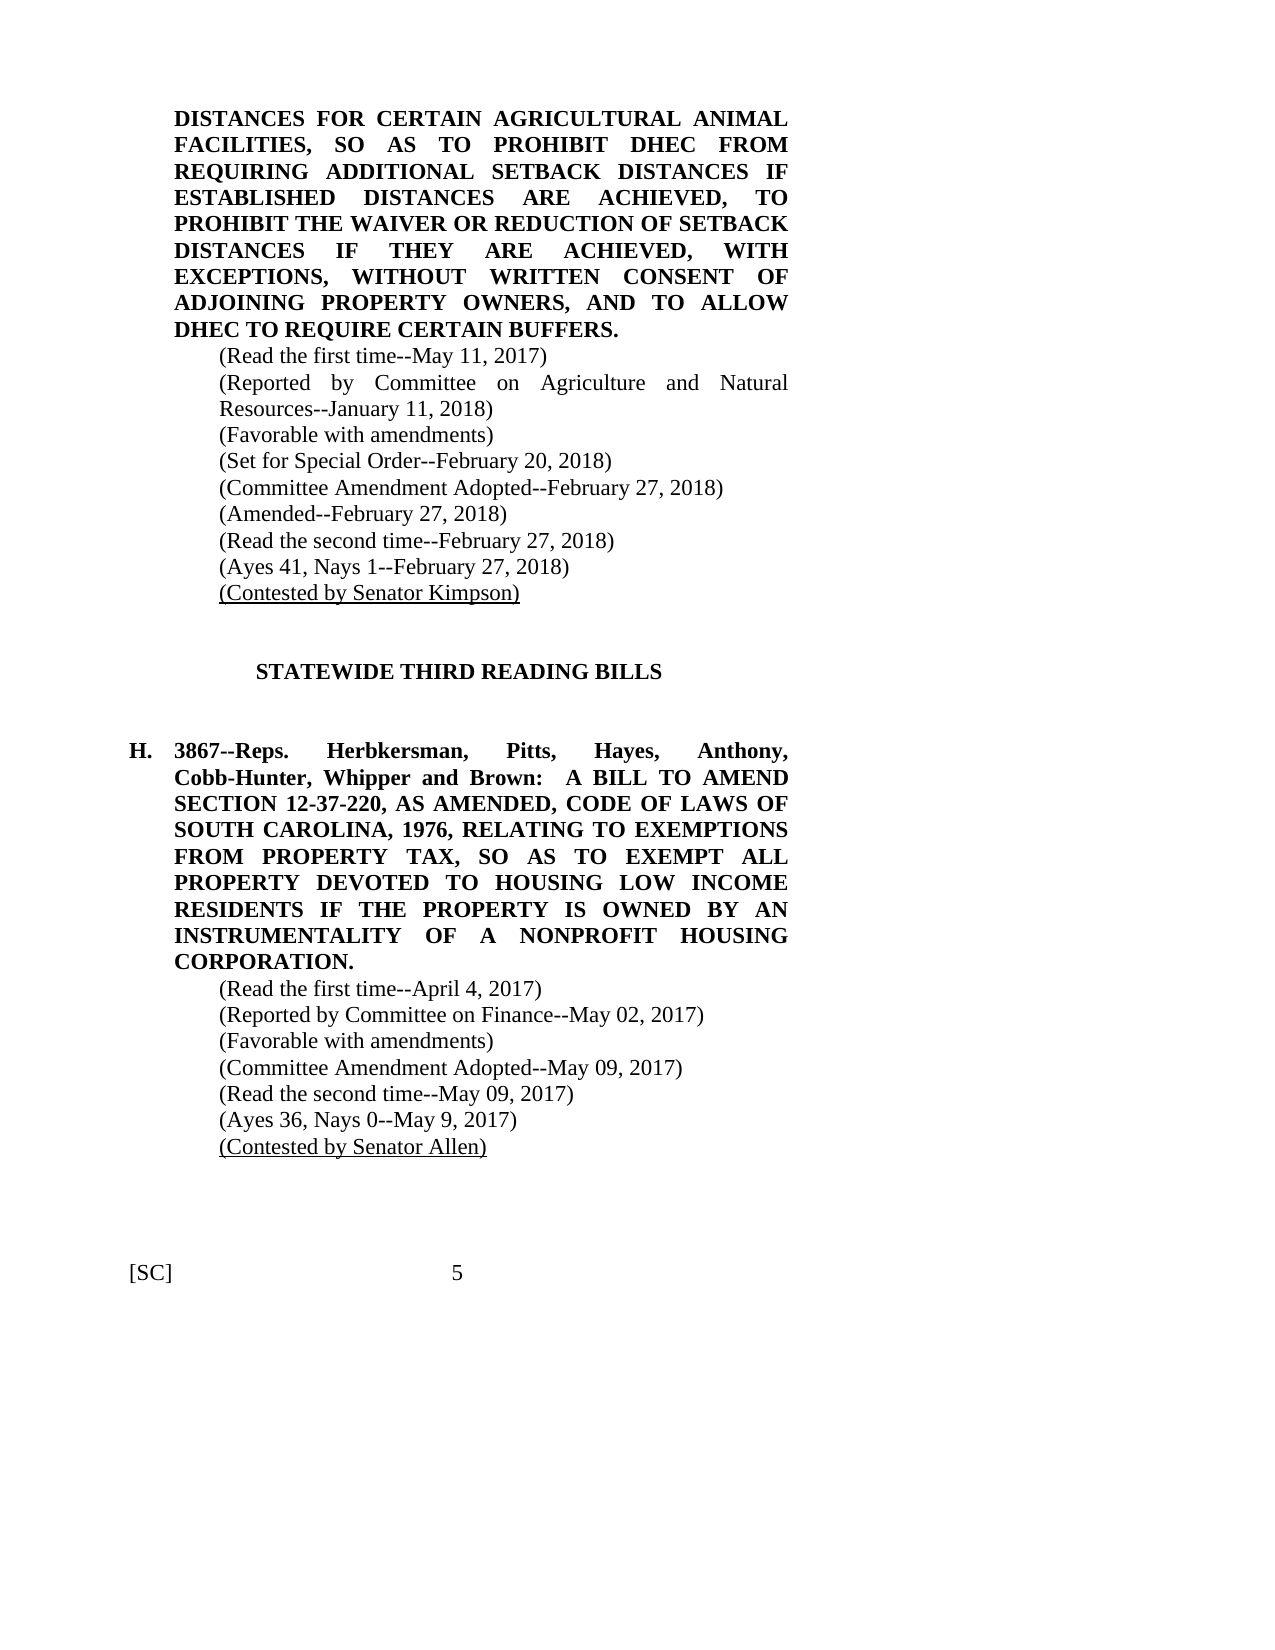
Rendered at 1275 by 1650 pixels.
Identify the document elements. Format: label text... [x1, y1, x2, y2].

text (Favorable with amendments) [219, 1027, 789, 1054]
text (Reported by Committee on Agriculture and Natural Resources--January 11, 2018) [219, 368, 789, 421]
text (Committee Amendment Adopted--May 09, 2017) [219, 1054, 789, 1080]
text (Contested by Senator Kimpson) [219, 579, 789, 606]
text (Read the first time--May 11, 2017) [219, 342, 789, 368]
text (Contested by Senator Allen) [219, 1133, 789, 1159]
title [129, 105, 789, 342]
text (Set for Special Order--February 20, 2018) [219, 448, 789, 474]
title H. 3867--Reps. Herbkersman, Pitts, Hayes, Anthony, Cobb-Hunter, Whipper and Brown: A BILL TO AMEND SECTION 12-37-220, AS AMENDED, CODE OF LAWS OF SOUTH CAROLINA, 1976, RELATING TO EXEMPTIONS FROM PROPERTY TAX, SO AS TO EXEMPT ALL PROPERTY DEVOTED TO HOUSING LOW INCOME RESIDENTS IF THE PROPERTY IS OWNED BY AN INSTRUMENTALITY OF A NONPROFIT HOUSING CORPORATION. [129, 737, 789, 975]
text (Ayes 36, Nays 0--May 9, 2017) [219, 1106, 789, 1133]
text (Read the second time--February 27, 2018) [219, 527, 789, 553]
text (Read the second time--May 09, 2017) [219, 1080, 789, 1106]
subtitle STATEWIDE THIRD READING BILLS [129, 658, 789, 685]
text (Committee Amendment Adopted--February 27, 2018) [219, 474, 789, 500]
text (Read the first time--April 4, 2017) [219, 975, 789, 1001]
text (Favorable with amendments) [219, 421, 789, 448]
text (Amended--February 27, 2018) [219, 500, 789, 527]
text (Reported by Committee on Finance--May 02, 2017) [219, 1001, 789, 1027]
text (Ayes 41, Nays 1--February 27, 2018) [219, 553, 789, 579]
